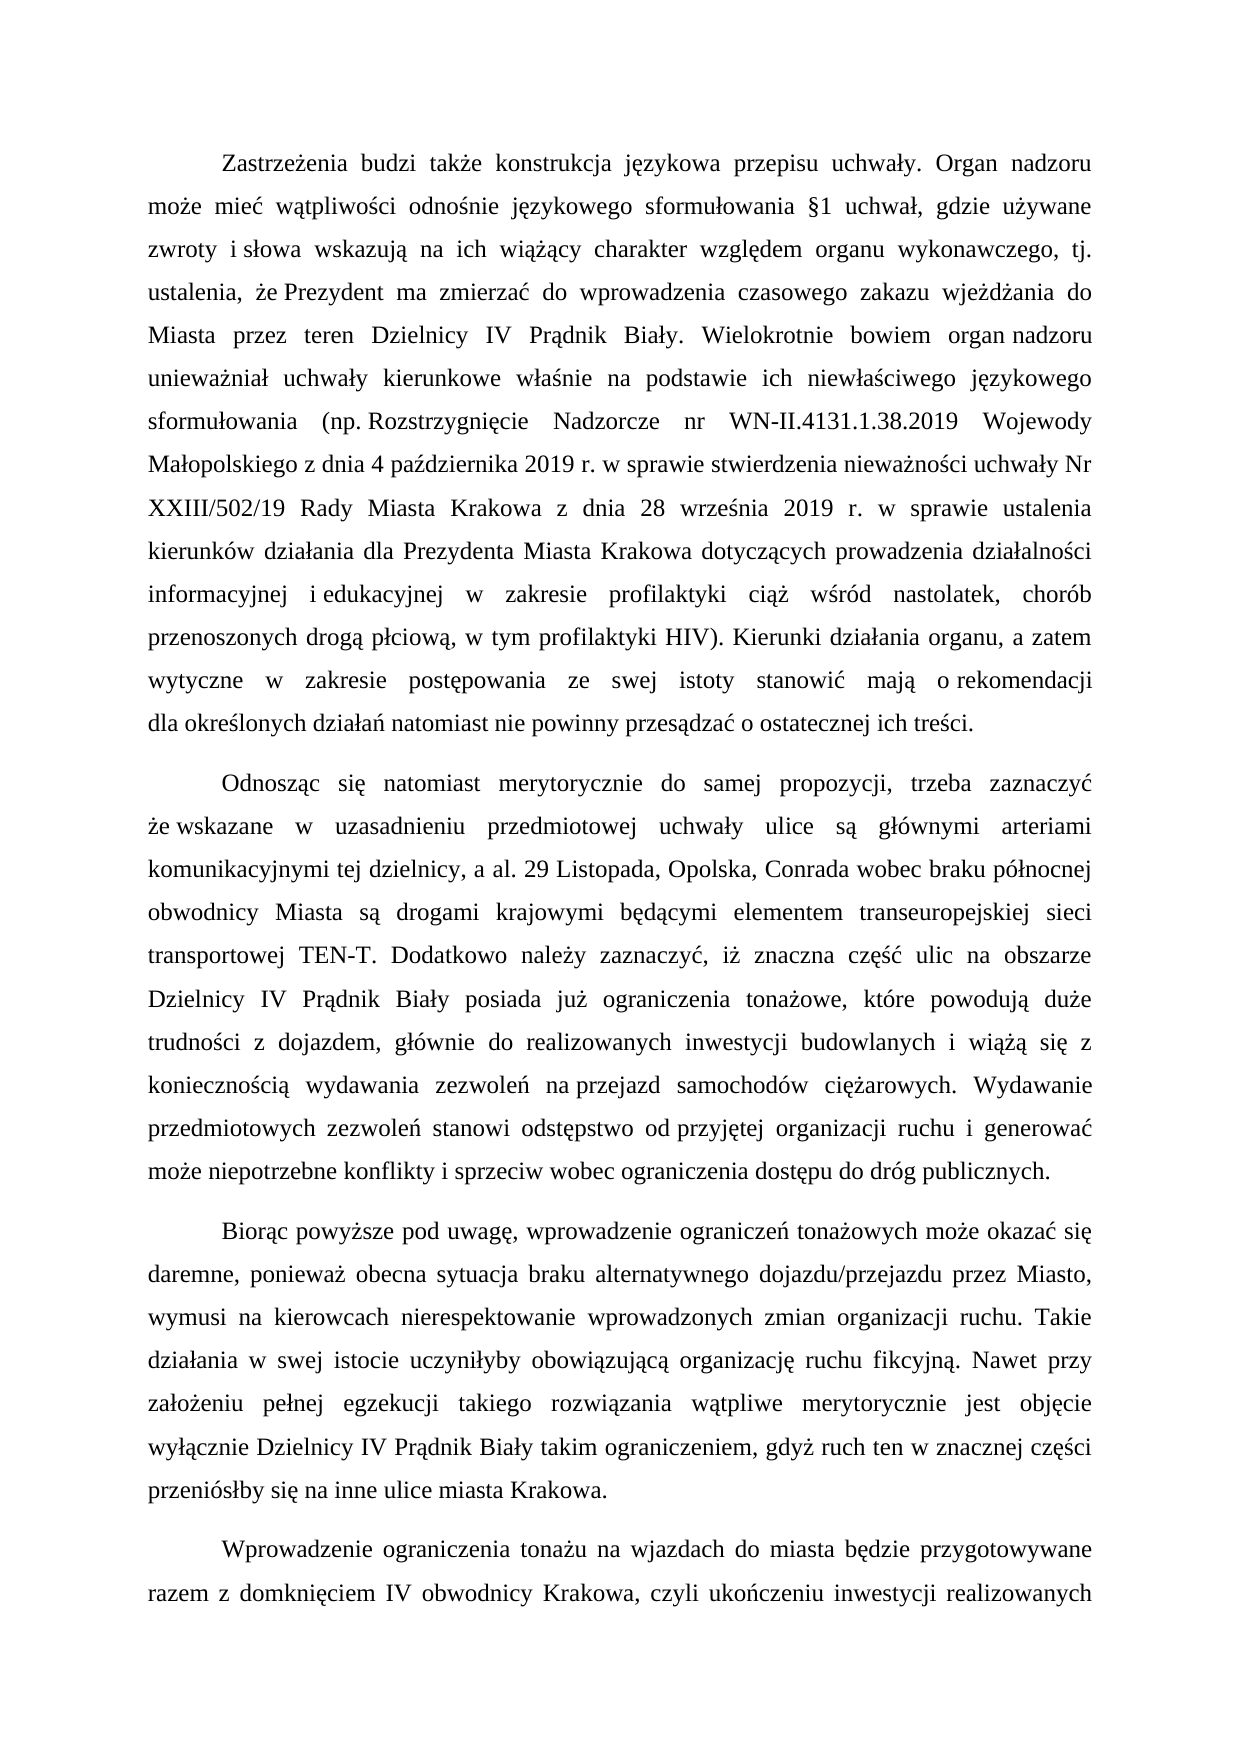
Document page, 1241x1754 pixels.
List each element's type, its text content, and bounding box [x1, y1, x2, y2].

text Biorąc powyższe pod uwagę, wprowadzenie ograniczeń tonażowych może okazać się daremne, ponieważ obecna sytuacja braku alternatywnego dojazdu/przejazdu przez Miasto, wymusi na kierowcach nierespektowanie wprowadzonych zmian organizacji ruchu. Takie działania w swej istocie uczyniłyby obowiązującą organizację ruchu fikcyjną. Nawet przy założeniu pełnej egzekucji takiego rozwiązania wątpliwe merytorycznie jest objęcie wyłącznie Dzielnicy IV Prądnik Biały takim ograniczeniem, gdyż ruch ten w znacznej części przeniósłby się na inne ulice miasta Krakowa. [148, 1216, 1093, 1503]
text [148, 1534, 1093, 1606]
text Odnosząc się natomiast merytorycznie do samej propozycji, trzeba zaznaczyć że wskazane w uzasadnieniu przedmiotowej uchwały ulice są głównymi arteriami komunikacyjnymi tej dzielnicy, a al. 29 Listopada, Opolska, Conrada wobec braku północnej obwodnicy Miasta są drogami krajowymi będącymi elementem transeuropejskiej sieci transportowej TEN-T. Dodatkowo należy zaznaczyć, iż znaczna część ulic na obszarze Dzielnicy IV Prądnik Biały posiada już ograniczenia tonażowe, które powodują duże trudności z dojazdem, głównie do realizowanych inwestycji budowlanych i wiążą się z koniecznością wydawania zezwoleń na przejazd samochodów ciężarowych. Wydawanie przedmiotowych zezwoleń stanowi odstępstwo od przyjętej organizacji ruchu i generować może niepotrzebne konflikty i sprzeciw wobec ograniczenia dostępu do dróg publicznych. [148, 768, 1093, 1185]
text Zastrzeżenia budzi także konstrukcja językowa przepisu uchwały. Organ nadzoru może mieć wątpliwości odnośnie językowego sformułowania §1 uchwał, gdzie używane zwroty i słowa wskazują na ich wiążący charakter względem organu wykonawczego, tj. ustalenia, że Prezydent ma zmierzać do wprowadzenia czasowego zakazu wjeżdżania do Miasta przez teren Dzielnicy IV Prądnik Biały. Wielokrotnie bowiem organ nadzoru unieważniał uchwały kierunkowe właśnie na podstawie ich niewłaściwego językowego sformułowania (np. Rozstrzygnięcie Nadzorcze nr WN-II.4131.1.38.2019 Wojewody Małopolskiego z dnia 4 października 2019 r. w sprawie stwierdzenia nieważności uchwały Nr XXIII/502/19 Rady Miasta Krakowa z dnia 28 września 2019 r. w sprawie ustalenia kierunków działania dla Prezydenta Miasta Krakowa dotyczących prowadzenia działalności informacyjnej i edukacyjnej w zakresie profilaktyki ciąż wśród nastolatek, chorób przenoszonych drogą płciową, w tym profilaktyki HIV). Kierunki działania organu, a zatem wytyczne w zakresie postępowania ze swej istoty stanowić mają o rekomendacji dla określonych działań natomiast nie powinny przesądzać o ostatecznej ich treści. [148, 148, 1093, 737]
